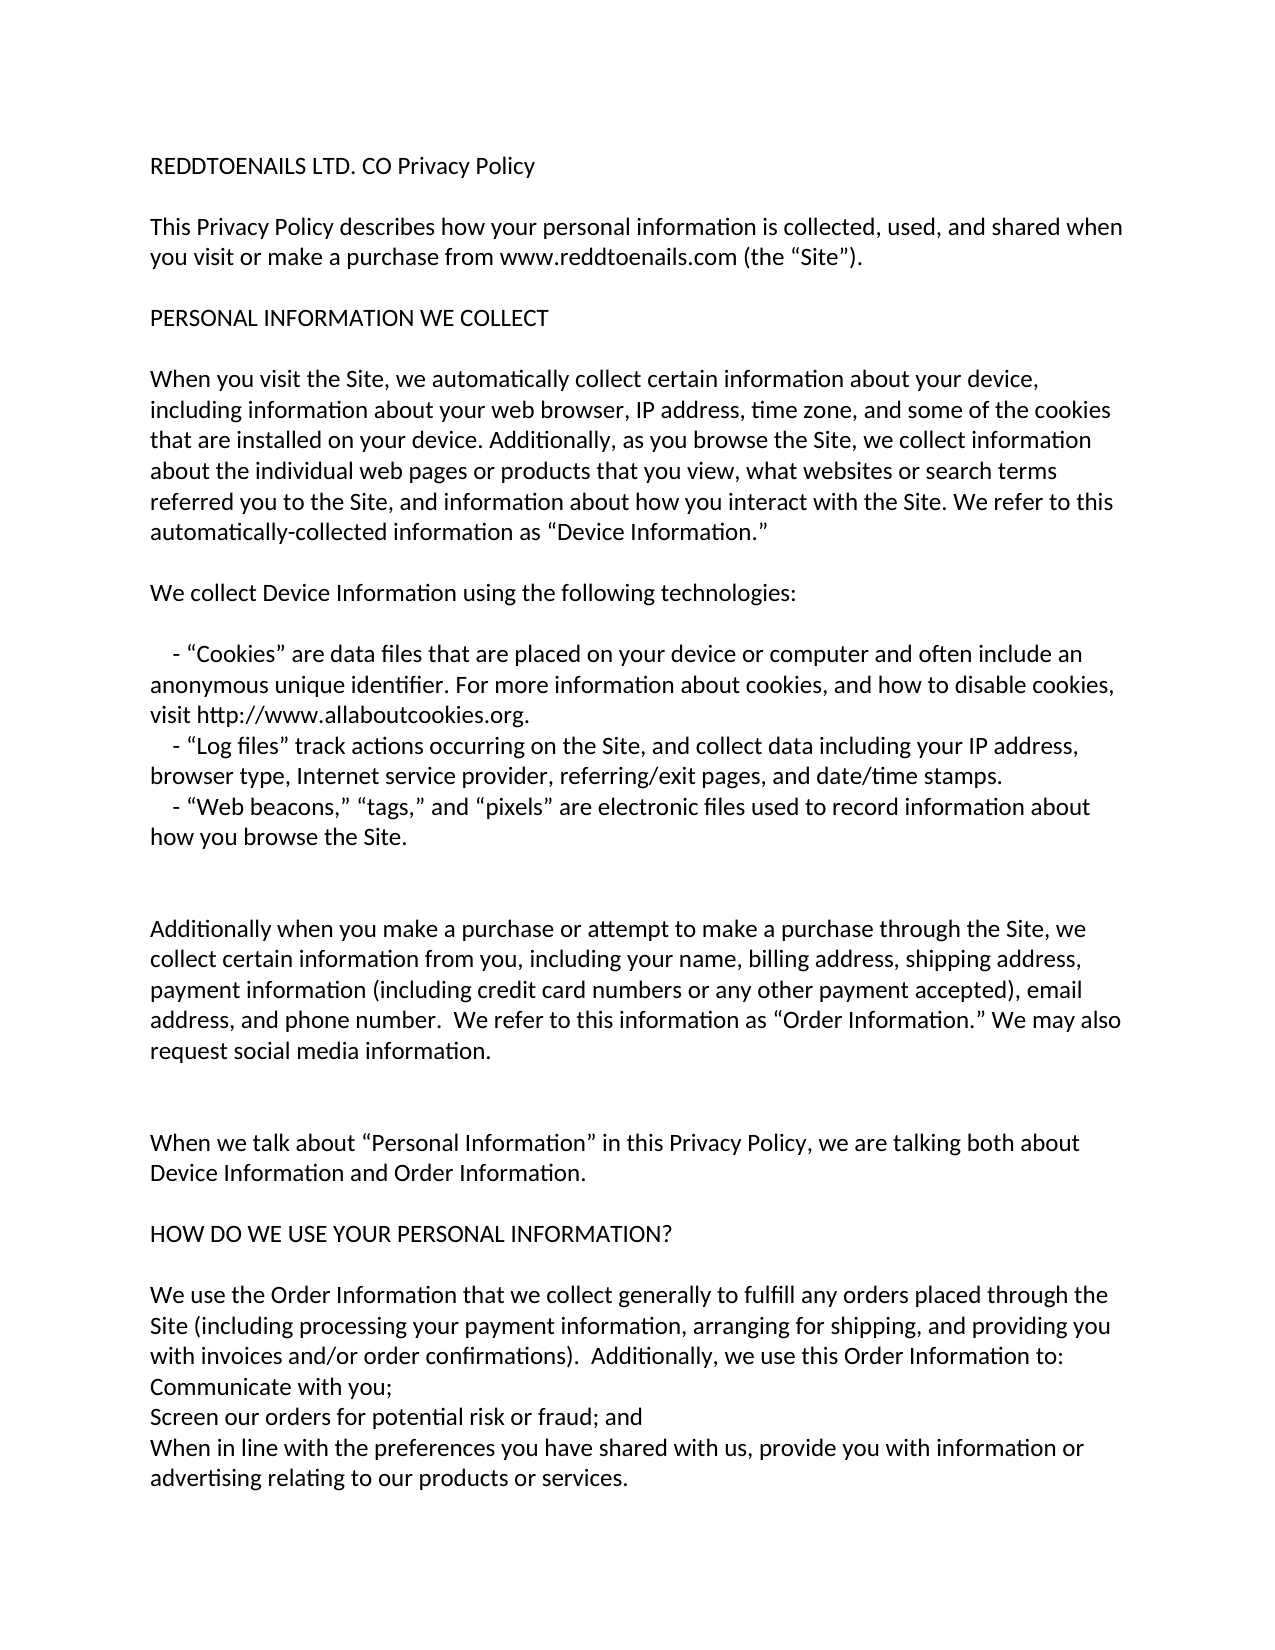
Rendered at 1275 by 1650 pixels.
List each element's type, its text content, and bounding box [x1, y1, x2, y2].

text We use the Order Information that we collect generally to fulfill any orders placed through the Site (including processing your payment information, arranging for shipping, and providing you with invoices and/or order confirmations). Additionally, we use this Order Information to: [150, 1279, 1125, 1371]
text - “Cookies” are data files that are placed on your device or computer and often include an anonymous unique identifier. For more information about cookies, and how to disable cookies, visit http://www.allaboutcookies.org. [150, 638, 1125, 730]
text HOW DO WE USE YOUR PERSONAL INFORMATION? [150, 1218, 1125, 1249]
text Communicate with you; [150, 1371, 1125, 1401]
text When in line with the preferences you have shared with us, provide you with information or advertising relating to our products or services. [150, 1432, 1125, 1493]
text - “Web beacons,” “tags,” and “pixels” are electronic files used to record information about how you browse the Site. [150, 791, 1125, 852]
text This Privacy Policy describes how your personal information is collected, used, and shared when you visit or make a purchase from www.reddtoenails.com (the “Site”). [150, 211, 1125, 272]
text PERSONAL INFORMATION WE COLLECT [150, 303, 1125, 333]
text When you visit the Site, we automatically collect certain information about your device, including information about your web browser, IP address, time zone, and some of the cookies that are installed on your device. Additionally, as you browse the Site, we collect information about the individual web pages or products that you view, what websites or search terms referred you to the Site, and information about how you interact with the Site. We refer to this automatically-collected information as “Device Information.” [150, 364, 1125, 547]
text When we talk about “Personal Information” in this Privacy Policy, we are talking both about Device Information and Order Information. [150, 1127, 1125, 1188]
text - “Log files” track actions occurring on the Site, and collect data including your IP address, browser type, Internet service provider, referring/exit pages, and date/time stamps. [150, 730, 1125, 791]
text REDDTOENAILS LTD. CO Privacy Policy [150, 150, 1125, 181]
text Additionally when you make a purchase or attempt to make a purchase through the Site, we collect certain information from you, including your name, billing address, shipping address, payment information (including credit card numbers or any other payment accepted), email address, and phone number. We refer to this information as “Order Information.” We may also request social media information. [150, 913, 1125, 1066]
text Screen our orders for potential risk or fraud; and [150, 1401, 1125, 1432]
text We collect Device Information using the following technologies: [150, 577, 1125, 608]
